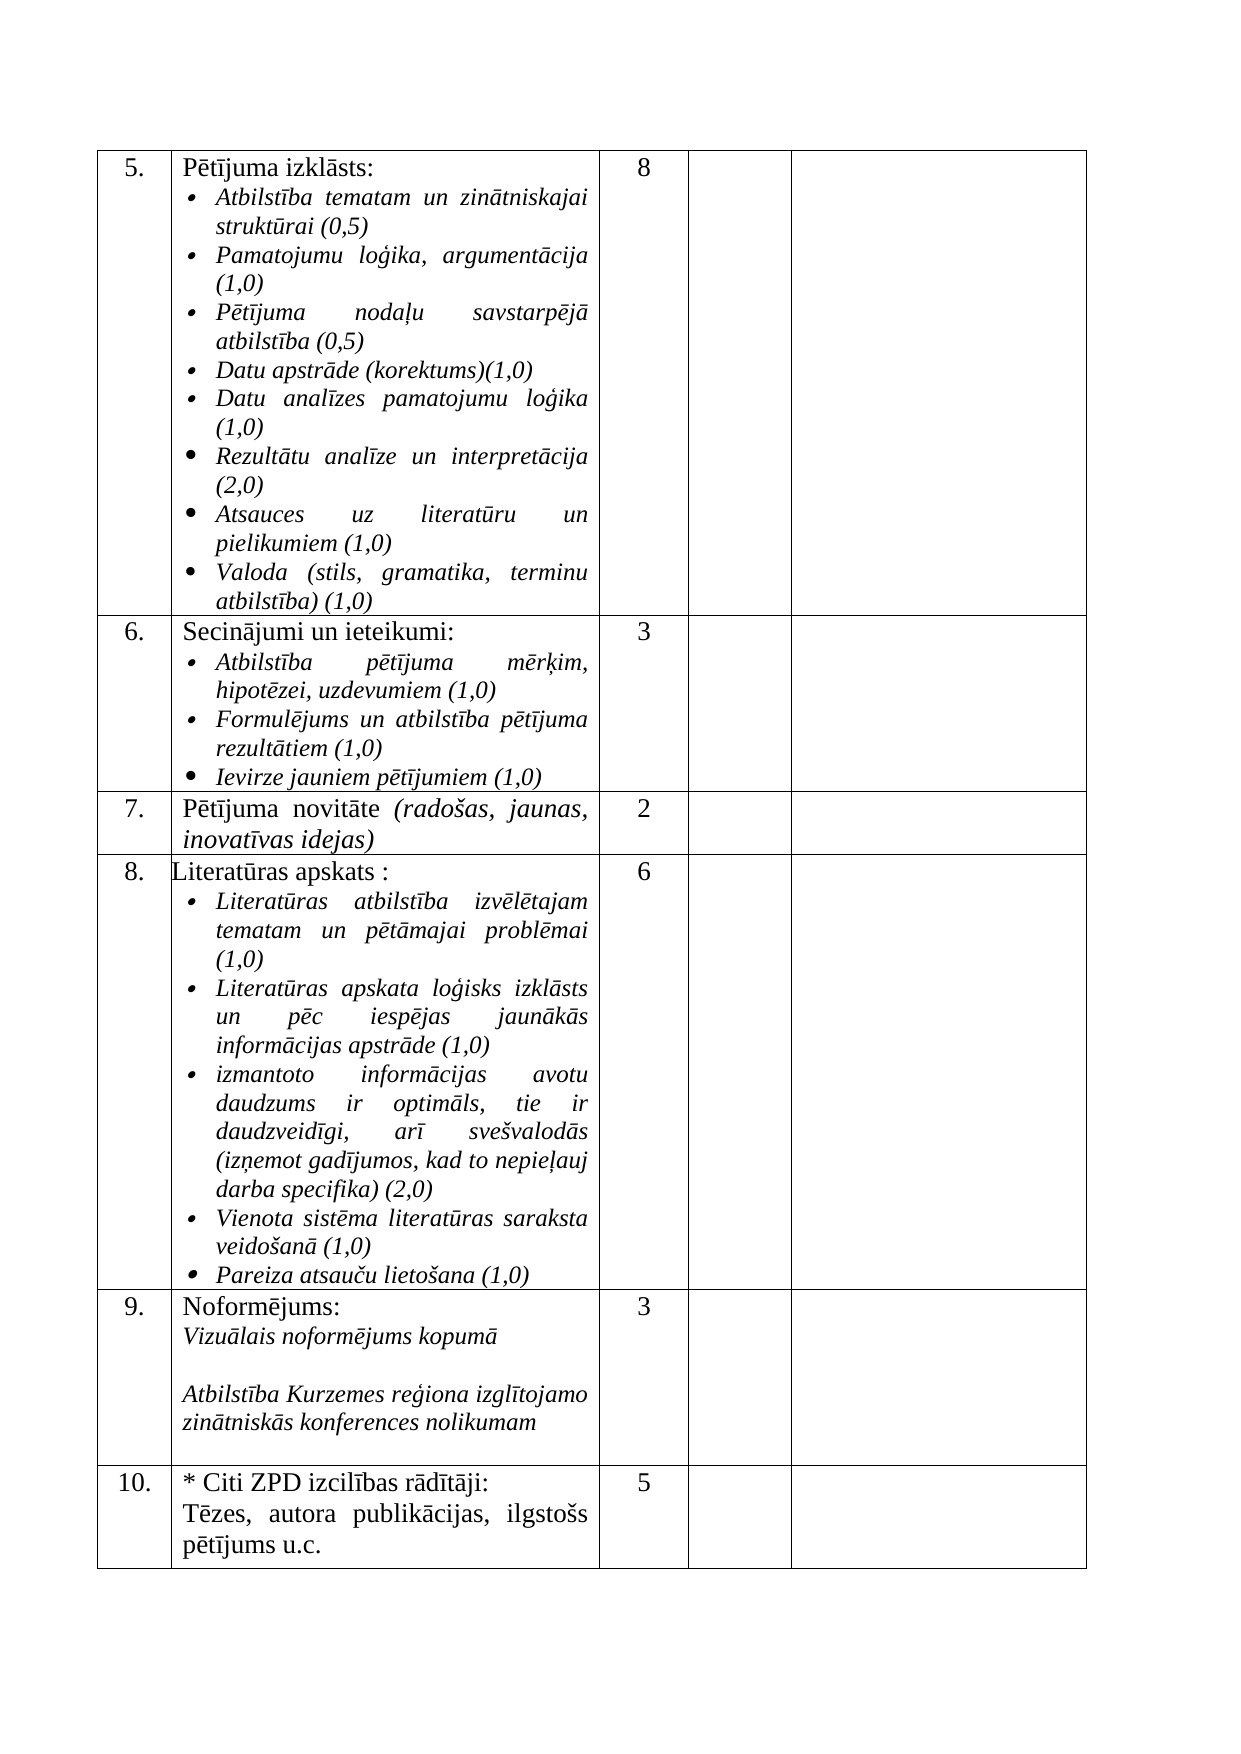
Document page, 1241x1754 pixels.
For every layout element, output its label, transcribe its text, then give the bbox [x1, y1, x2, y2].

table_cell 2 [600, 792, 688, 854]
table_cell [792, 1290, 1086, 1465]
table_cell Literatūras apskats : Literatūras atbilstība izvēlētajam tematam un pētāmajai problēmai (1,0) Literatūras apskata loģisks izklāsts un pēc iespējas jaunākās informācijas apstrāde (1,0) izmantoto informācijas avotu daudzums ir optimāls, tie ir daudzveidīgi, arī svešvalodās (izņemot gadījumos, kad to nepieļauj darba specifika) (2,0) Vienota sistēma literatūras saraksta veidošanā (1,0) Pareiza atsauču lietošana (1,0) [172, 855, 599, 1289]
table_cell 8 [600, 151, 688, 614]
table_cell 8. [98, 855, 171, 1289]
table_cell [792, 151, 1086, 614]
table_cell 10. [98, 1466, 171, 1568]
table_cell 6 [600, 855, 688, 1289]
table_cell 9. [98, 1290, 171, 1465]
table_cell Pētījuma izklāsts: Atbilstība tematam un zinātniskajai struktūrai (0,5) Pamatojumu loģika, argumentācija (1,0) Pētījuma nodaļu savstarpējā atbilstība (0,5) Datu apstrāde (korektums)(1,0) Datu analīzes pamatojumu loģika (1,0) Rezultātu analīze un interpretācija (2,0) Atsauces uz literatūru un pielikumiem (1,0) Valoda (stils, gramatika, terminu atbilstība) (1,0) [172, 151, 599, 614]
table_cell [792, 855, 1086, 1289]
table_cell Secinājumi un ieteikumi: Atbilstība pētījuma mērķim, hipotēzei, uzdevumiem (1,0) Formulējums un atbilstība pētījuma rezultātiem (1,0) Ievirze jauniem pētījumiem (1,0) [172, 616, 599, 791]
table_cell [689, 616, 791, 791]
table_cell 7. [98, 792, 171, 854]
table_cell 6. [98, 616, 171, 791]
table_cell [689, 1290, 791, 1465]
table_cell [689, 855, 791, 1289]
table_cell 3 [600, 616, 688, 791]
table_cell 3 [600, 1290, 688, 1465]
table_cell * Citi ZPD izcilības rādītāji: Tēzes, autora publikācijas, ilgstošs pētījums u.c. [172, 1466, 599, 1568]
table_cell 5. [98, 151, 171, 614]
table_cell [792, 616, 1086, 791]
table_cell Pētījuma novitāte (radošas, jaunas, inovatīvas idejas) [172, 792, 599, 854]
table_cell [792, 792, 1086, 854]
table_cell [689, 151, 791, 614]
table_cell [689, 792, 791, 854]
table_cell Noformējums: Vizuālais noformējums kopumā Atbilstība Kurzemes reģiona izglītojamo zinātniskās konferences nolikumam [172, 1290, 599, 1465]
table_cell [689, 1466, 791, 1568]
table_cell 5 [600, 1466, 688, 1568]
table_cell [792, 1466, 1086, 1568]
